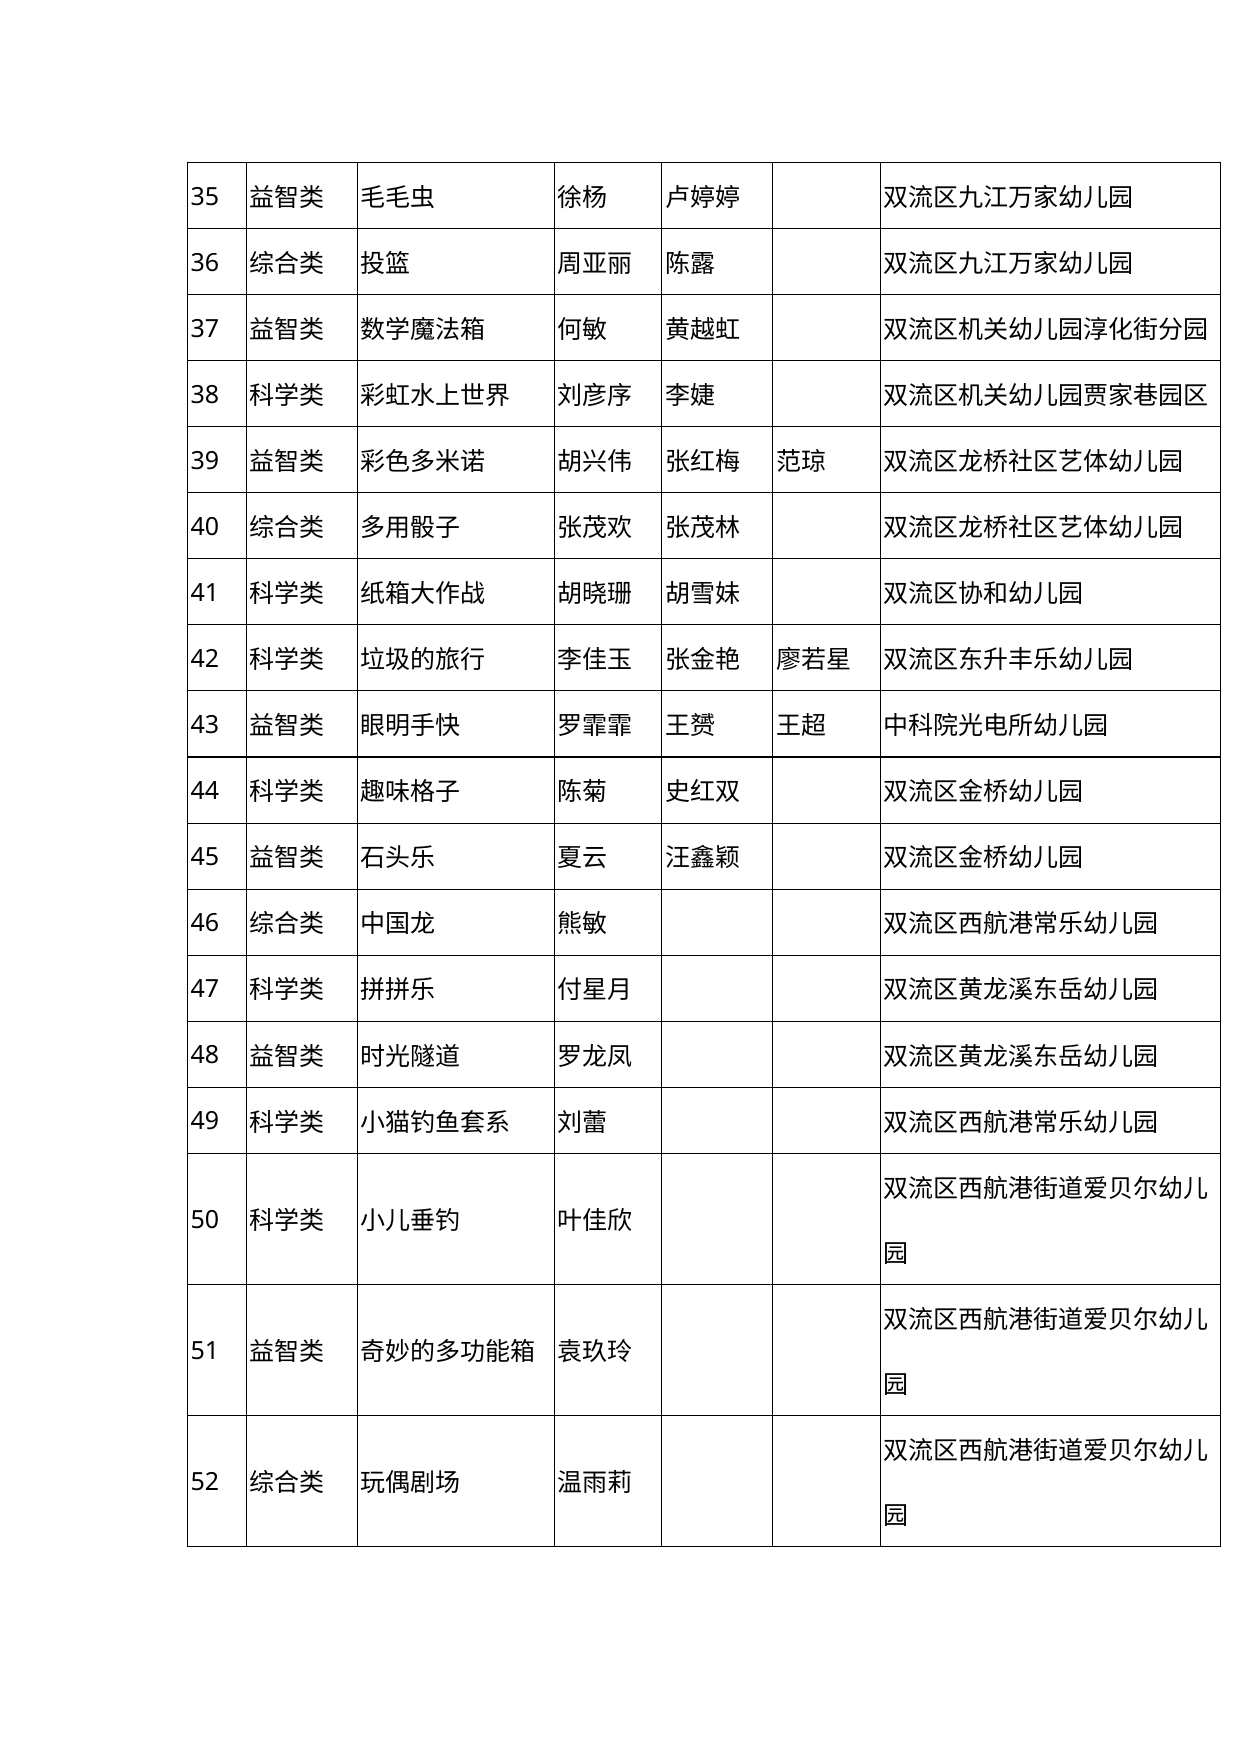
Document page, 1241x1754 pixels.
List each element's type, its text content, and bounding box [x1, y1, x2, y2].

table_cell 益智类 [247, 824, 357, 888]
table_cell 王超 [773, 691, 880, 756]
table_cell 双流区机关幼儿园淳化街分园 [881, 295, 1220, 360]
table_cell 张红梅 [662, 427, 772, 492]
table_cell 45 [188, 824, 246, 888]
table_cell [662, 1022, 772, 1087]
table_cell [662, 1154, 772, 1284]
table_cell 纸箱大作战 [358, 559, 554, 624]
table_cell 毛毛虫 [358, 163, 554, 228]
table_cell [773, 229, 880, 294]
table_cell 陈露 [662, 229, 772, 294]
table_cell 袁玖玲 [555, 1285, 661, 1415]
table_cell 40 [188, 493, 246, 558]
table_cell 眼明手快 [358, 691, 554, 756]
table_cell 双流区西航港常乐幼儿园 [881, 1088, 1220, 1153]
table_cell 益智类 [247, 163, 357, 228]
table_cell 42 [188, 625, 246, 690]
table_cell [773, 758, 880, 822]
table_cell 罗霏霏 [555, 691, 661, 756]
table_cell 胡晓珊 [555, 559, 661, 624]
table_cell 49 [188, 1088, 246, 1153]
table_cell 中科院光电所幼儿园 [881, 691, 1220, 756]
table_cell 益智类 [247, 1022, 357, 1087]
table_cell [773, 1285, 880, 1415]
table_cell 科学类 [247, 758, 357, 822]
table_cell 51 [188, 1285, 246, 1415]
table_cell 胡雪妹 [662, 559, 772, 624]
table_cell 玩偶剧场 [358, 1416, 554, 1546]
table_cell 夏云 [555, 824, 661, 888]
table_cell 汪鑫颖 [662, 824, 772, 888]
table_cell [773, 163, 880, 228]
table_cell 周亚丽 [555, 229, 661, 294]
table_cell 36 [188, 229, 246, 294]
table_cell 双流区东升丰乐幼儿园 [881, 625, 1220, 690]
table_cell 黄越虹 [662, 295, 772, 360]
table_cell 奇妙的多功能箱 [358, 1285, 554, 1415]
table_cell 双流区黄龙溪东岳幼儿园 [881, 1022, 1220, 1087]
table_cell 综合类 [247, 890, 357, 954]
table_cell 中国龙 [358, 890, 554, 954]
table_cell 李婕 [662, 361, 772, 426]
table_cell 39 [188, 427, 246, 492]
table_cell 拼拼乐 [358, 956, 554, 1021]
table_cell [773, 1154, 880, 1284]
table_cell 44 [188, 758, 246, 822]
table_cell [773, 559, 880, 624]
table_cell 双流区西航港街道爱贝尔幼儿园 [881, 1416, 1220, 1546]
table_cell 卢婷婷 [662, 163, 772, 228]
table_cell 范琼 [773, 427, 880, 492]
table_cell 46 [188, 890, 246, 954]
table_cell [773, 1416, 880, 1546]
table_cell 科学类 [247, 361, 357, 426]
table_cell 35 [188, 163, 246, 228]
table_cell 垃圾的旅行 [358, 625, 554, 690]
table_cell 小儿垂钓 [358, 1154, 554, 1284]
table_cell 双流区金桥幼儿园 [881, 824, 1220, 888]
table_cell 科学类 [247, 559, 357, 624]
table_cell [662, 956, 772, 1021]
table_cell 益智类 [247, 427, 357, 492]
table_cell 38 [188, 361, 246, 426]
table_cell 双流区九江万家幼儿园 [881, 229, 1220, 294]
table_cell 陈菊 [555, 758, 661, 822]
table_cell 综合类 [247, 1416, 357, 1546]
table_cell 益智类 [247, 295, 357, 360]
table_cell 王赟 [662, 691, 772, 756]
table_cell 何敏 [555, 295, 661, 360]
table_cell [773, 361, 880, 426]
table_cell [773, 1022, 880, 1087]
table_cell 李佳玉 [555, 625, 661, 690]
table_cell 科学类 [247, 956, 357, 1021]
table_cell 双流区龙桥社区艺体幼儿园 [881, 493, 1220, 558]
table_cell 彩虹水上世界 [358, 361, 554, 426]
table_cell 科学类 [247, 1154, 357, 1284]
table_cell [773, 890, 880, 954]
table_cell [662, 1416, 772, 1546]
table_cell 43 [188, 691, 246, 756]
table_cell 张茂欢 [555, 493, 661, 558]
table_cell 益智类 [247, 691, 357, 756]
table_cell 双流区西航港常乐幼儿园 [881, 890, 1220, 954]
table_cell 双流区西航港街道爱贝尔幼儿园 [881, 1285, 1220, 1415]
table_cell [773, 824, 880, 888]
table_cell 双流区金桥幼儿园 [881, 758, 1220, 822]
table_cell 罗龙凤 [555, 1022, 661, 1087]
table_cell 数学魔法箱 [358, 295, 554, 360]
table_cell 48 [188, 1022, 246, 1087]
table_cell 双流区龙桥社区艺体幼儿园 [881, 427, 1220, 492]
table_cell 41 [188, 559, 246, 624]
table_cell 廖若星 [773, 625, 880, 690]
table_cell [773, 493, 880, 558]
table_cell 双流区协和幼儿园 [881, 559, 1220, 624]
table_cell 47 [188, 956, 246, 1021]
table_cell 张茂林 [662, 493, 772, 558]
table_cell 徐杨 [555, 163, 661, 228]
table_cell 科学类 [247, 625, 357, 690]
table_cell 37 [188, 295, 246, 360]
table_cell 刘彦序 [555, 361, 661, 426]
table_cell 付星月 [555, 956, 661, 1021]
table_cell 投篮 [358, 229, 554, 294]
table_cell 综合类 [247, 229, 357, 294]
table_cell 52 [188, 1416, 246, 1546]
table_cell 双流区黄龙溪东岳幼儿园 [881, 956, 1220, 1021]
table_cell 叶佳欣 [555, 1154, 661, 1284]
table_cell [662, 890, 772, 954]
table_cell 彩色多米诺 [358, 427, 554, 492]
table_cell [662, 1088, 772, 1153]
table_cell 刘蕾 [555, 1088, 661, 1153]
table_cell 双流区机关幼儿园贾家巷园区 [881, 361, 1220, 426]
table_cell 多用骰子 [358, 493, 554, 558]
table_cell 趣味格子 [358, 758, 554, 822]
table_cell 双流区西航港街道爱贝尔幼儿园 [881, 1154, 1220, 1284]
table_cell 科学类 [247, 1088, 357, 1153]
table_cell [773, 1088, 880, 1153]
table_cell 50 [188, 1154, 246, 1284]
table_cell 温雨莉 [555, 1416, 661, 1546]
table_cell 双流区九江万家幼儿园 [881, 163, 1220, 228]
table_cell [773, 295, 880, 360]
table_cell 张金艳 [662, 625, 772, 690]
table_cell 胡兴伟 [555, 427, 661, 492]
table_cell [662, 1285, 772, 1415]
table_cell 史红双 [662, 758, 772, 822]
table_cell 综合类 [247, 493, 357, 558]
table_cell 小猫钓鱼套系 [358, 1088, 554, 1153]
table_cell 石头乐 [358, 824, 554, 888]
table_cell 时光隧道 [358, 1022, 554, 1087]
table_cell 熊敏 [555, 890, 661, 954]
table_cell 益智类 [247, 1285, 357, 1415]
table_cell [773, 956, 880, 1021]
